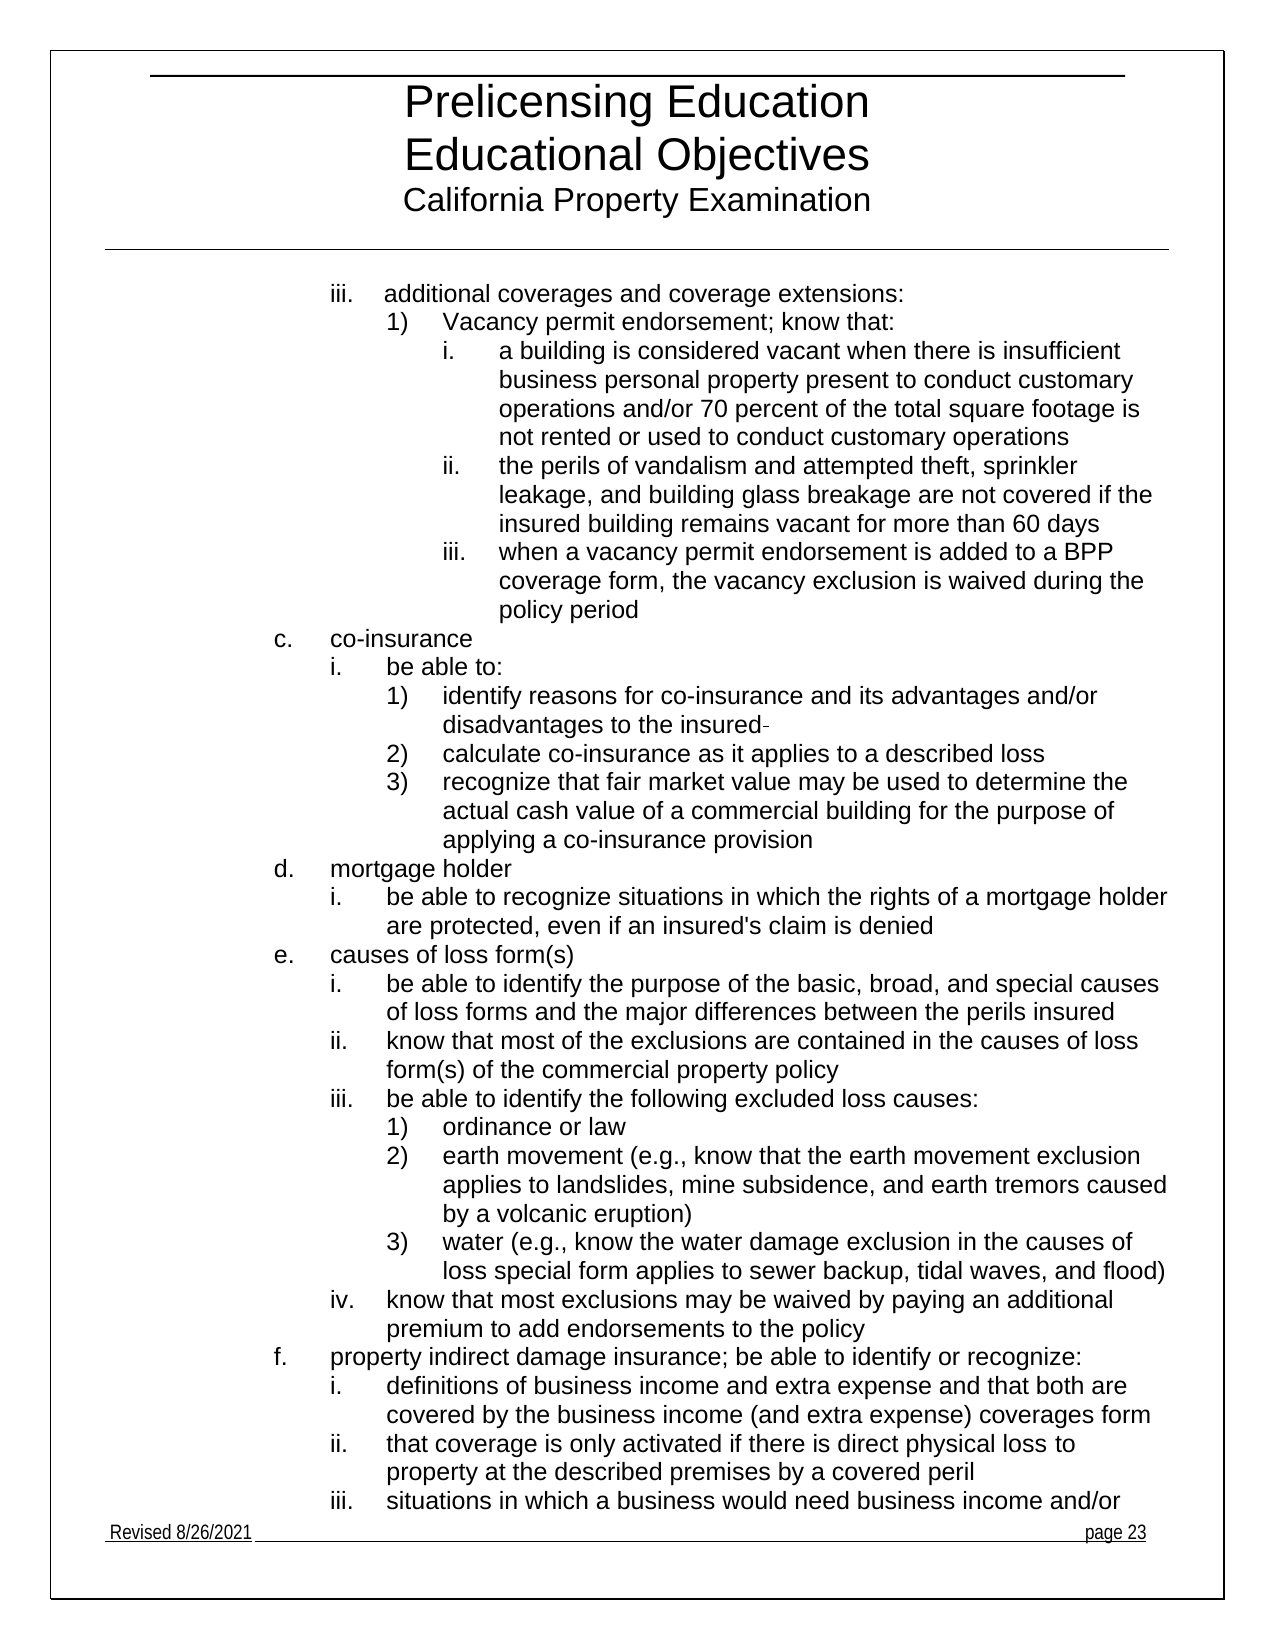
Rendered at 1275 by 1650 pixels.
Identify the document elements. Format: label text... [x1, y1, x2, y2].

text 2) calculate co-insurance as it applies to a described loss [105, 739, 1169, 767]
text i. be able to identify the purpose of the basic, broad, and special causes of loss forms and the major differences between the perils insured [330, 969, 1169, 1026]
text 1) Vacancy permit endorsement; know that: [386, 307, 1169, 336]
list i. definitions of business income and extra expense and that both are covered by the business income (and extra expense) coverages form [330, 1371, 1169, 1429]
text e. causes of loss form(s) [274, 940, 1169, 969]
text 2) earth movement (e.g., know that the earth movement exclusion applies to landslides, mine subsidence, and earth tremors caused by a volcanic eruption) [386, 1141, 1169, 1227]
text 1) identify reasons for co-insurance and its advantages and/or disadvantages to the insured [386, 681, 1169, 739]
text iii. additional coverages and coverage extensions: [330, 279, 1169, 307]
text i. be able to: [330, 652, 1169, 681]
text 1) ordinance or law [386, 1112, 1169, 1141]
text iii. be able to identify the following excluded loss causes: [330, 1084, 1169, 1112]
text 3) water (e.g., know the water damage exclusion in the causes of loss special form applies to sewer backup, tidal waves, and flood) [386, 1227, 1169, 1285]
text 3) recognize that fair market value may be used to determine the actual cash value of a commercial building for the purpose of applying a co-insurance provision [386, 767, 1169, 854]
text c. co-insurance [274, 624, 1169, 652]
text f. property indirect damage insurance; be able to identify or recognize: [274, 1342, 1169, 1371]
text i. be able to recognize situations in which the rights of a mortgage holder are protected, even if an insured's claim is denied [330, 882, 1169, 940]
text iii. when a vacancy permit endorsement is added to a BPP coverage form, the vacancy exclusion is waived during the policy period [442, 537, 1169, 624]
text iv. know that most exclusions may be waived by paying an additional premium to add endorsements to the policy [330, 1285, 1169, 1342]
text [330, 1486, 1169, 1515]
text ii. the perils of vandalism and attempted theft, sprinkler leakage, and building glass breakage are not covered if the insured building remains vacant for more than 60 days [442, 451, 1169, 537]
text ii. that coverage is only activated if there is direct physical loss to property at the described premises by a covered peril [330, 1429, 1169, 1486]
text i. a building is considered vacant when there is insufficient business personal property present to conduct customary operations and/or 70 percent of the total square footage is not rented or used to conduct customary operations [442, 336, 1169, 451]
text ii. know that most of the exclusions are contained in the causes of loss form(s) of the commercial property policy [330, 1026, 1169, 1084]
text d. mortgage holder [274, 854, 1169, 882]
